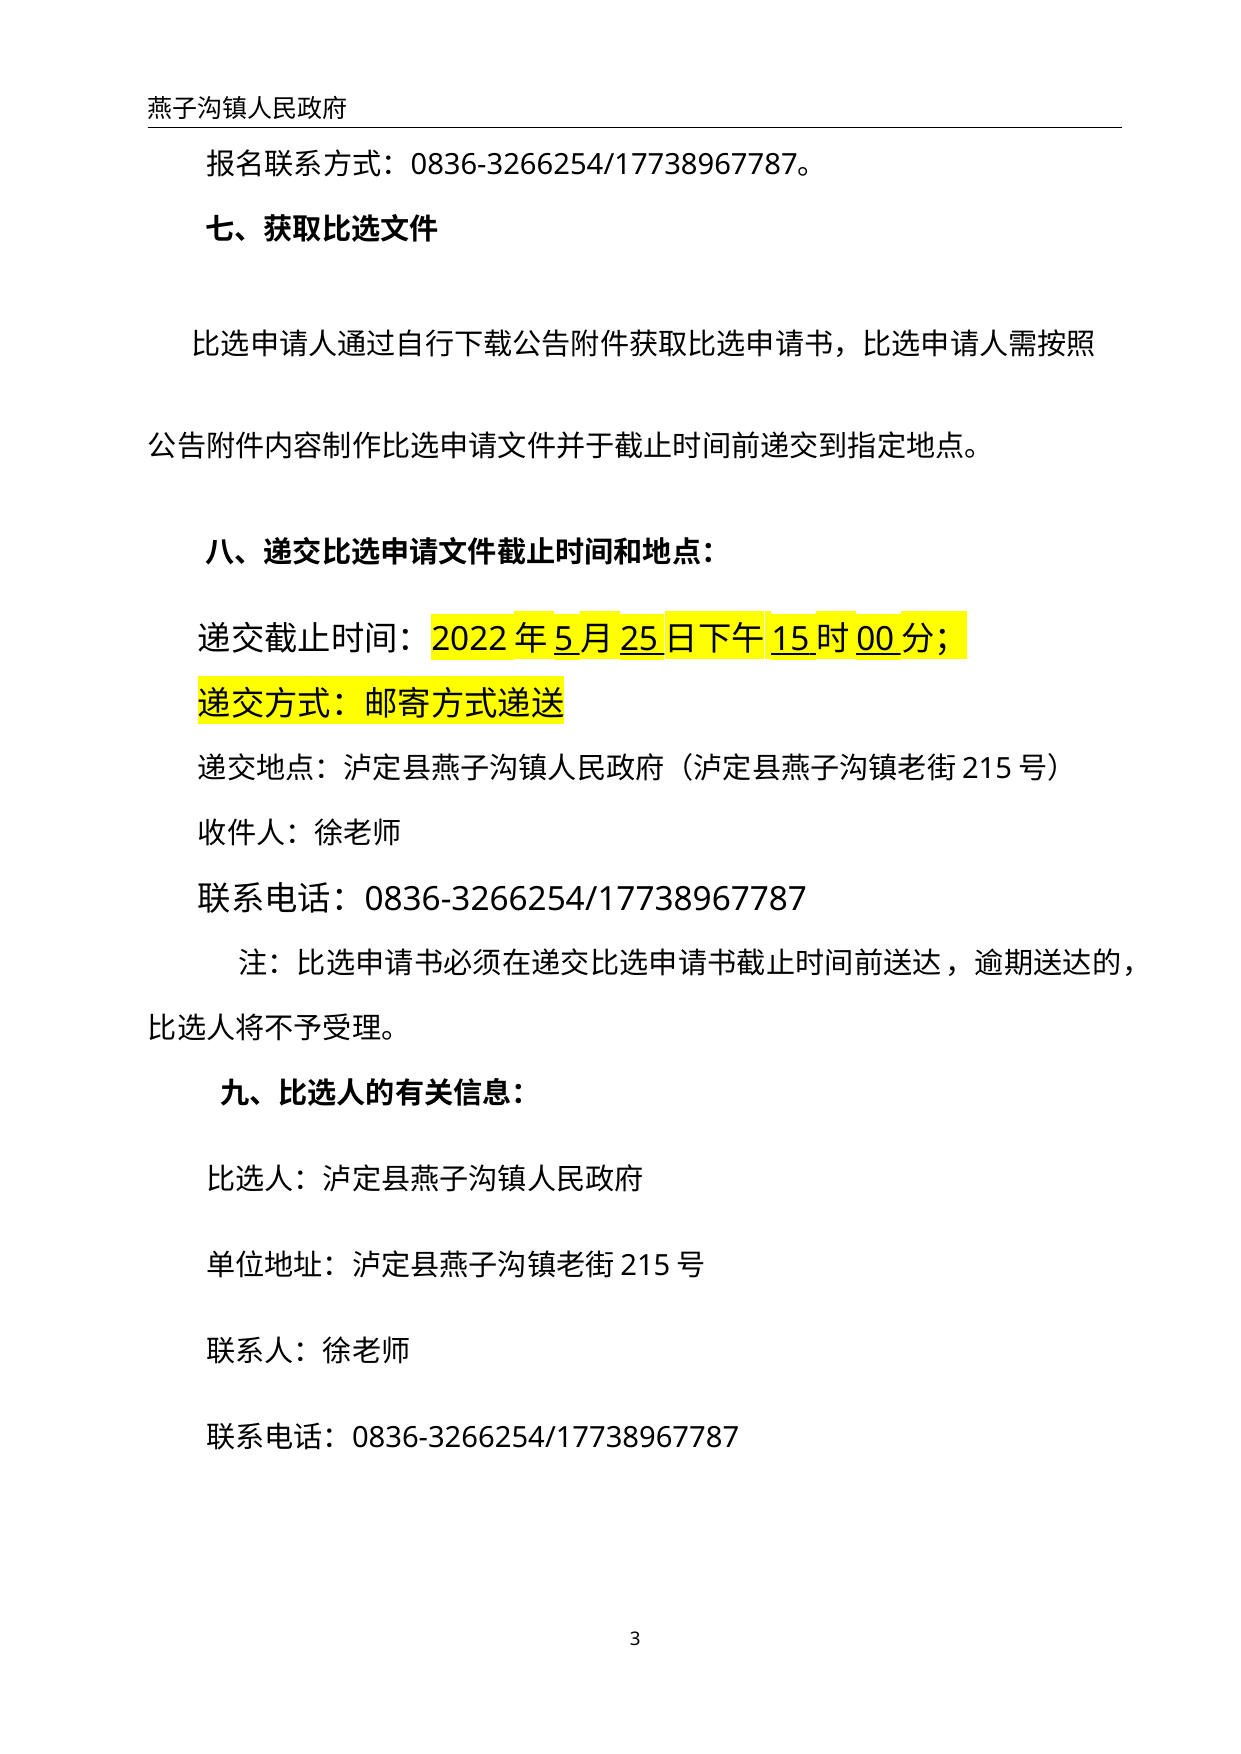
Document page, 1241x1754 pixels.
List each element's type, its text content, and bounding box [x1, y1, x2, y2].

text 比选申请人通过自行下载公告附件获取比选申请书，比选申请人需按照公告附件内容制作比选申请文件并于截止时间前递交到指定地点。 [148, 309, 1122, 477]
text 报名联系方式：0836-3266254/17738967787。 [148, 129, 1122, 194]
text 联系人：徐老师 [148, 1316, 1122, 1381]
text 七、获取比选文件 [148, 194, 1122, 259]
text 递交截止时间：2022年5月25日下午15时00分； [148, 603, 1122, 668]
text 比选人：泸定县燕子沟镇人民政府 [148, 1144, 1122, 1209]
text 注：比选申请书必须在递交比选申请书截止时间前送达，逾期送达的，比选人将不予受理。 [148, 928, 1122, 1058]
text 递交方式：邮寄方式递送 [148, 668, 1122, 733]
text 收件人：徐老师 [148, 798, 1122, 863]
text 单位地址：泸定县燕子沟镇老街215号 [148, 1230, 1122, 1295]
text 联系电话：0836-3266254/17738967787 [148, 863, 1122, 928]
text 九、比选人的有关信息： [162, 1058, 1122, 1123]
text 联系电话：0836-3266254/17738967787 [148, 1403, 1122, 1468]
text 递交地点：泸定县燕子沟镇人民政府（泸定县燕子沟镇老街215号） [148, 733, 1122, 798]
text 八、递交比选申请文件截止时间和地点： [148, 517, 1122, 582]
